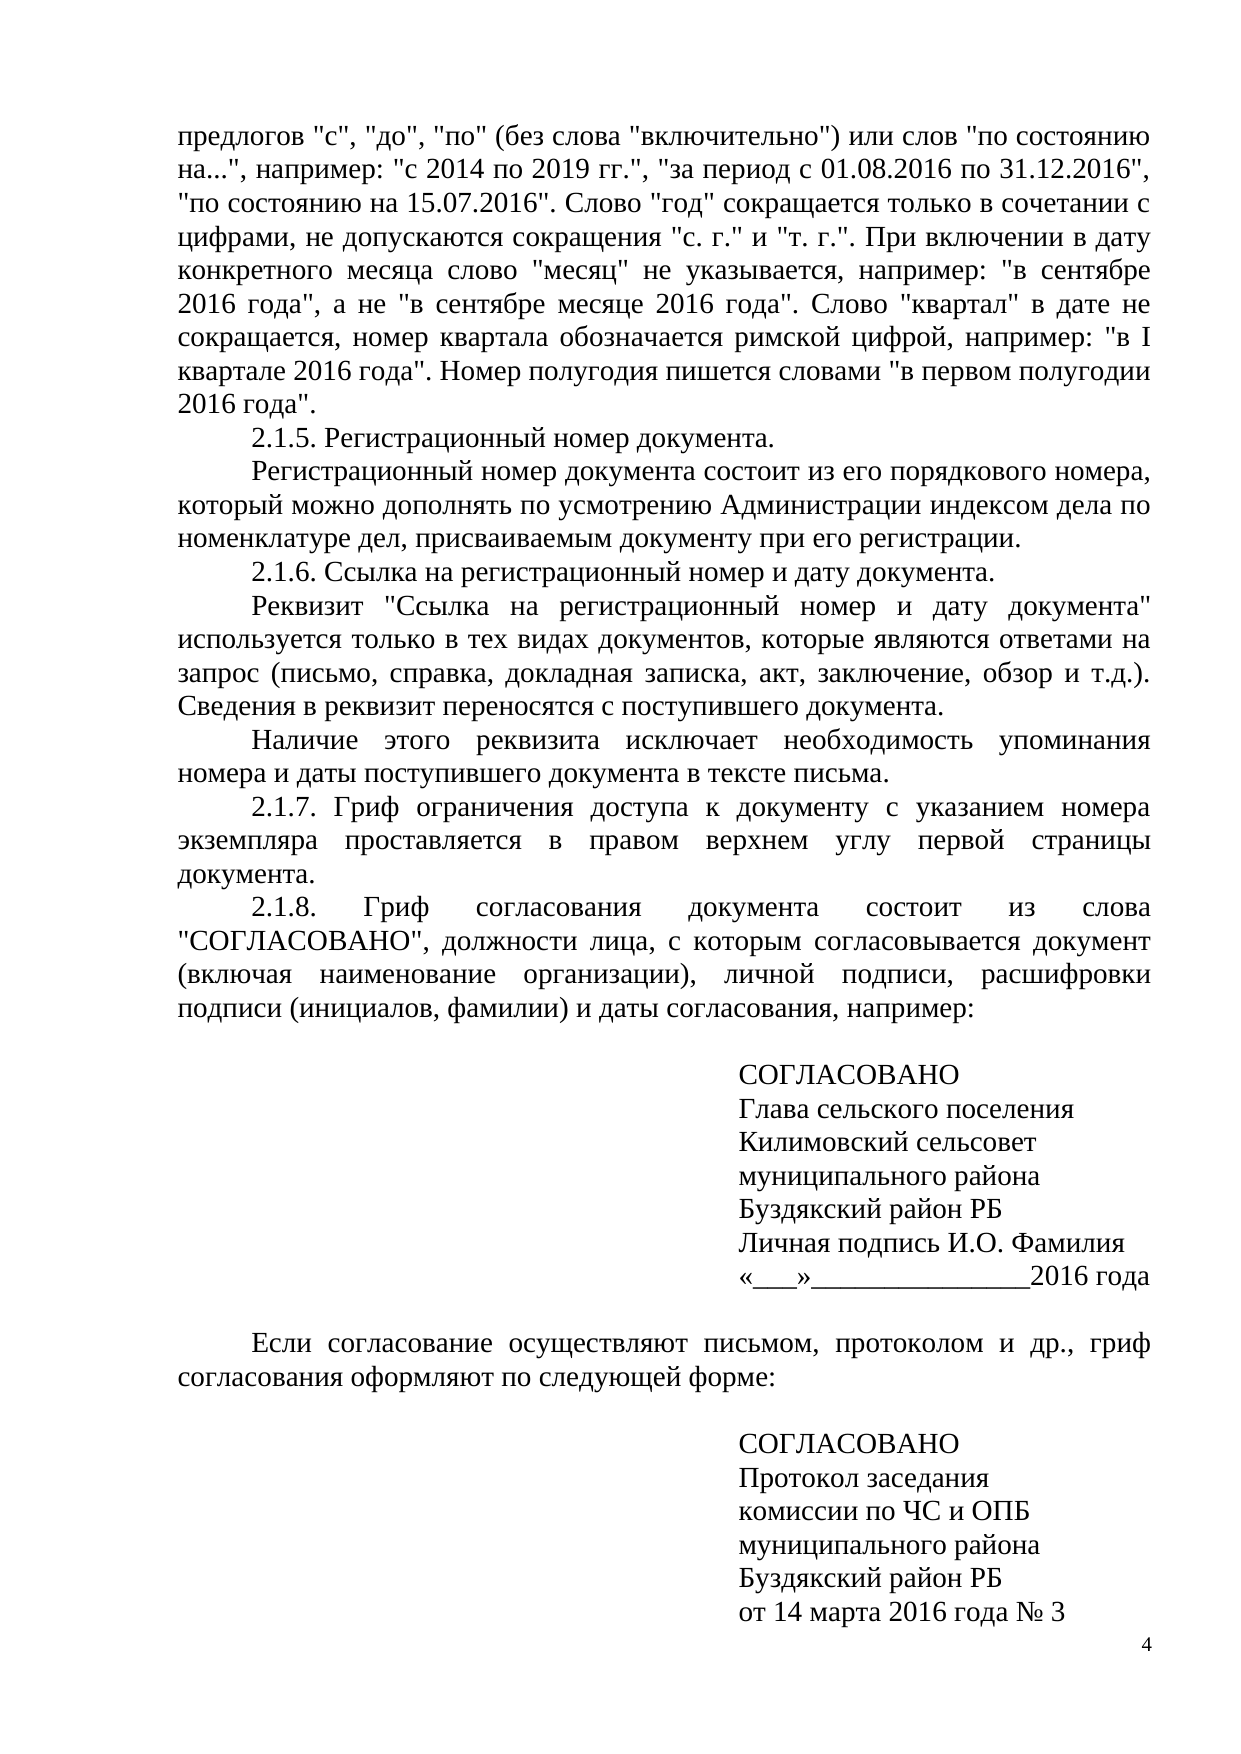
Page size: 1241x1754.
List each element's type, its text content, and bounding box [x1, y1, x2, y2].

text 2.1.6. Ссылка на регистрационный номер и дату документа. [177, 554, 1152, 588]
text Личная подпись И.О. Фамилия [738, 1225, 1152, 1258]
text Регистрационный номер документа состоит из его порядкового номера, который можно дополнять по усмотрению Администрации индексом дела по номенклатуре дел, присваиваемым документу при его регистрации. [177, 453, 1152, 554]
text от 14 марта 2016 года № 3 [738, 1594, 1152, 1627]
text комиссии по ЧС и ОПБ [738, 1493, 1152, 1527]
text Реквизит "Ссылка на регистрационный номер и дату документа" используется только в тех видах документов, которые являются ответами на запрос (письмо, справка, докладная записка, акт, заключение, обзор и т.д.). Сведения в реквизит переносятся с поступившего документа. [177, 588, 1152, 722]
text СОГЛАСОВАНО [738, 1426, 1152, 1460]
text Наличие этого реквизита исключает необходимость упоминания номера и даты поступившего документа в тексте письма. [177, 722, 1152, 789]
text Глава сельского поселения Килимовский сельсовет муниципального района Буздякский район РБ [738, 1091, 1152, 1225]
text СОГЛАСОВАНО [738, 1057, 1152, 1091]
text муниципального района [738, 1527, 1152, 1560]
text Если согласование осуществляют письмом, протоколом и др., гриф согласования оформляют по следующей форме: [177, 1326, 1152, 1393]
text Буздякский район РБ [738, 1560, 1152, 1594]
text «___»_______________2016 года [738, 1258, 1152, 1292]
text Протокол заседания [738, 1460, 1152, 1493]
text 2.1.7. Гриф ограничения доступа к документу с указанием номера экземпляра проставляется в правом верхнем углу первой страницы документа. [177, 789, 1152, 889]
text 2.1.5. Регистрационный номер документа. [177, 420, 1152, 453]
text 2.1.8. Гриф согласования документа состоит из слова "СОГЛАСОВАНО", должности лица, с которым согласовывается документ (включая наименование организации), личной подписи, расшифровки подписи (инициалов, фамилии) и даты согласования, например: [177, 889, 1152, 1024]
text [177, 118, 1152, 420]
